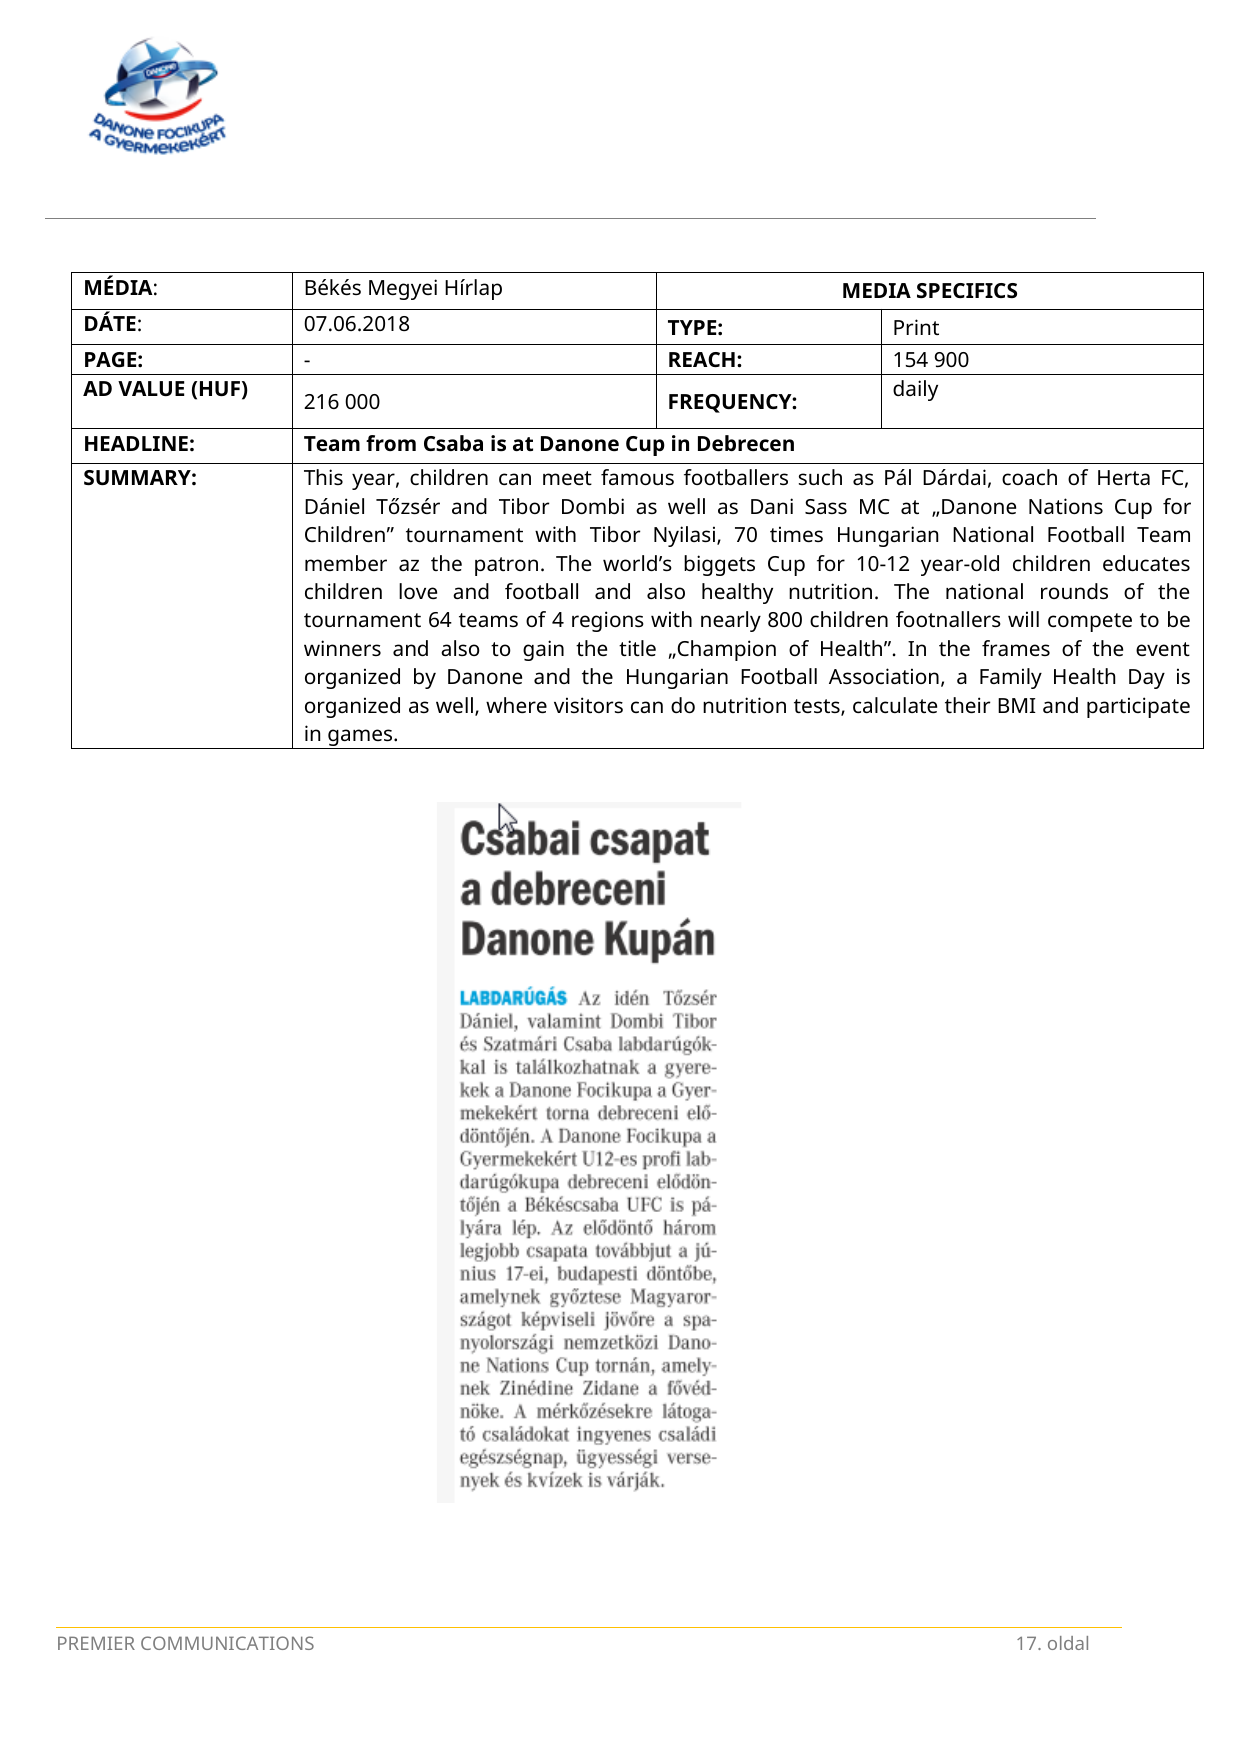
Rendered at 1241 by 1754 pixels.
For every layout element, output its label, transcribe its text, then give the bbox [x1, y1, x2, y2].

picture [436, 802, 742, 1503]
table_cell Team from Csaba is at Danone Cup in Debrecen [293, 429, 1203, 462]
table_cell 07.06.2018 [293, 310, 656, 344]
table_cell 154 900 [882, 345, 1203, 373]
table_cell DÁTE: [72, 310, 292, 344]
table_cell TYPE: [657, 310, 881, 344]
table_cell REACH: [657, 345, 881, 373]
table_cell daily [882, 375, 1203, 428]
table_header MEDIA SPECIFICS [657, 273, 1203, 308]
table_cell HEADLINE: [72, 429, 292, 462]
table_cell FREQUENCY: [657, 375, 881, 428]
table_cell SUMMARY: [72, 464, 292, 748]
table_cell PAGE: [72, 345, 292, 373]
table_header Békés Megyei Hírlap [293, 273, 656, 308]
table_cell This year, children can meet famous footballers such as Pál Dárdai, coach of Herta FC, Dániel Tőzsér and Tibor Dombi as well as Dani Sass MC at „Danone Nations Cup for Children” tournament with Tibor Nyilasi, 70 times Hungarian National Football Team member az the patron. The world’s biggets Cup for 10-12 year-old children educates children love and football and also healthy nutrition. The national rounds of the tournament 64 teams of 4 regions with nearly 800 children footnallers will compete to be winners and also to gain the title „Champion of Health”. In the frames of the event organized by Danone and the Hungarian Football Association, a Family Health Day is organized as well, where visitors can do nutrition tests, calculate their BMI and participate in games. [293, 464, 1203, 748]
picture [85, 29, 235, 169]
table_cell Print [882, 310, 1203, 344]
table_header MÉDIA: [72, 273, 292, 308]
table_cell 216 000 [293, 375, 656, 428]
table_cell - [293, 345, 656, 373]
table_cell AD VALUE (HUF) [72, 375, 292, 428]
